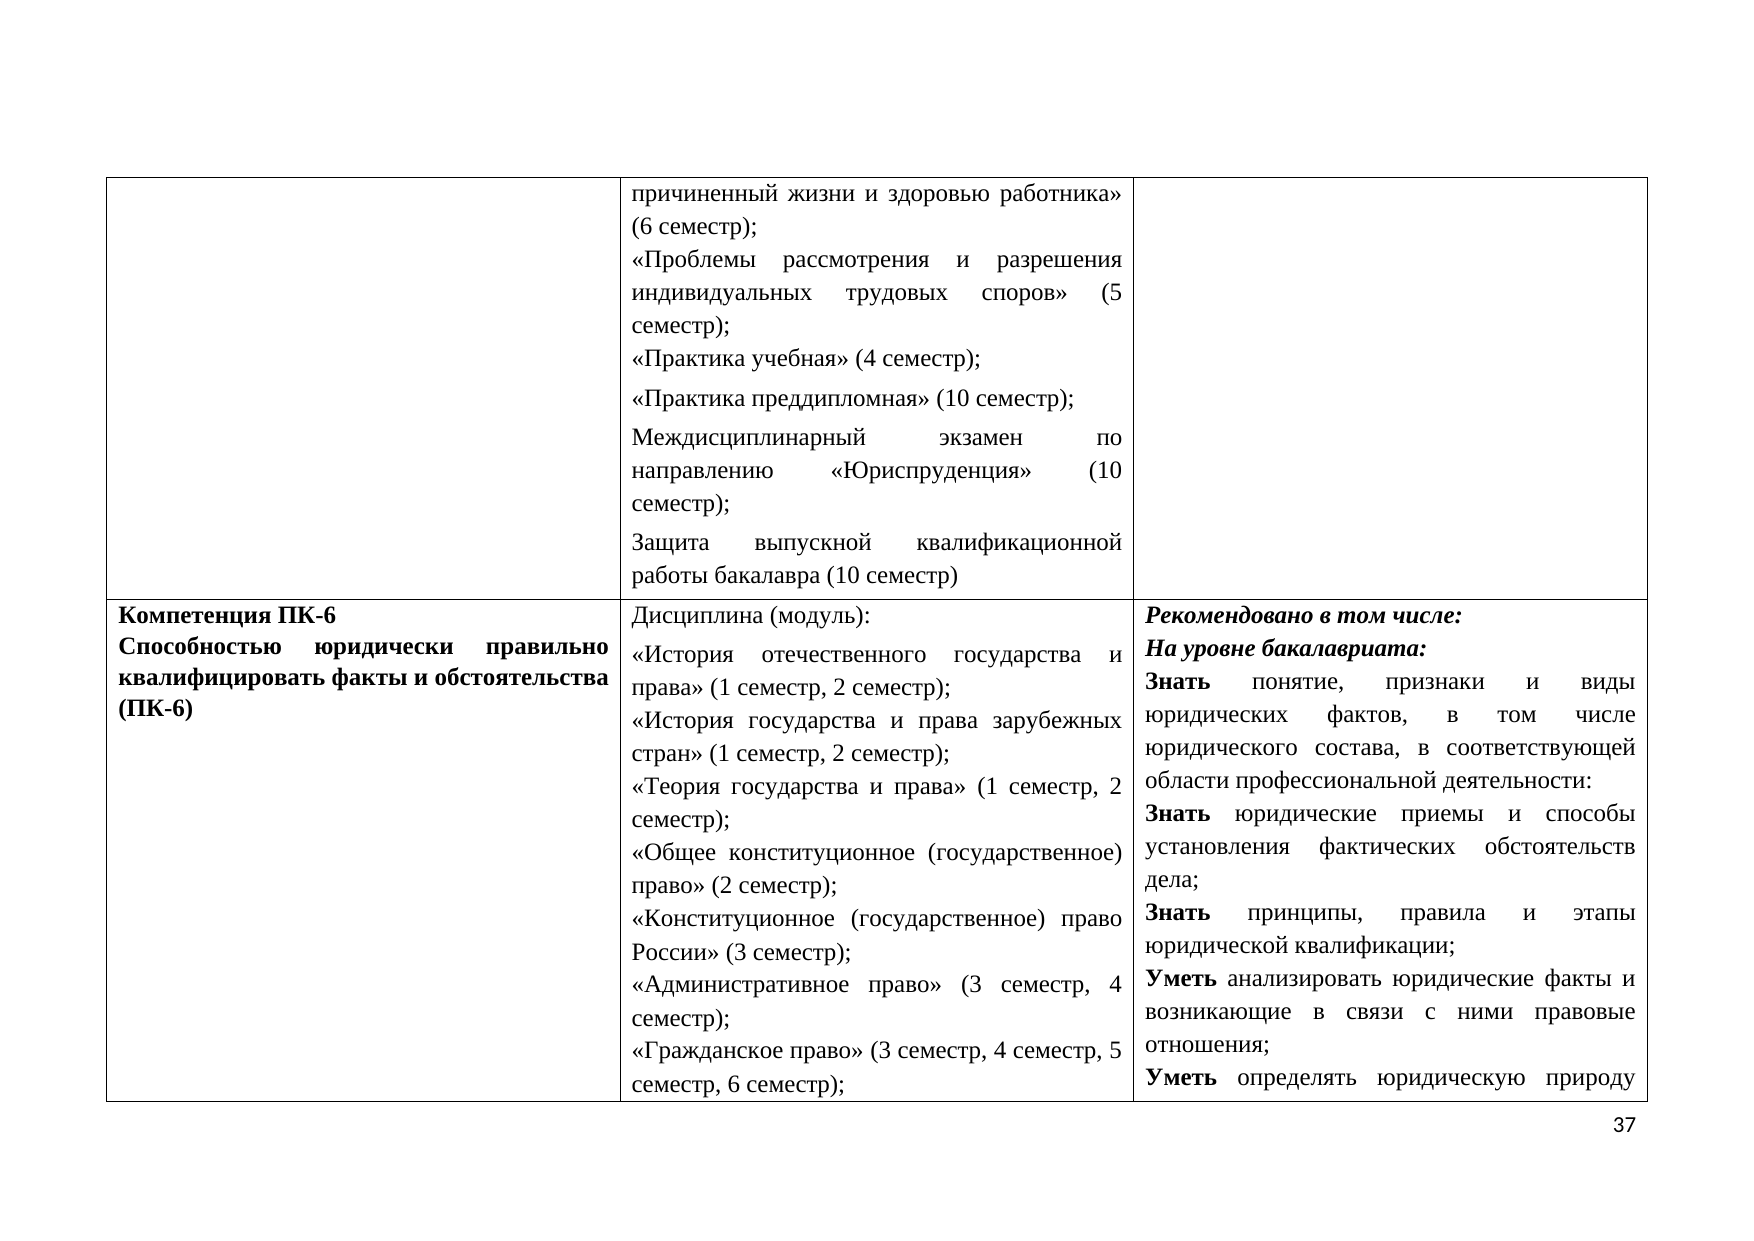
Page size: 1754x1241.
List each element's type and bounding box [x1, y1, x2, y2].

table_cell [1134, 600, 1647, 1101]
table_cell [621, 178, 1133, 599]
table_cell [107, 600, 620, 1101]
table_cell [1134, 178, 1647, 599]
table_cell [107, 178, 620, 599]
table_cell [621, 600, 1133, 1101]
